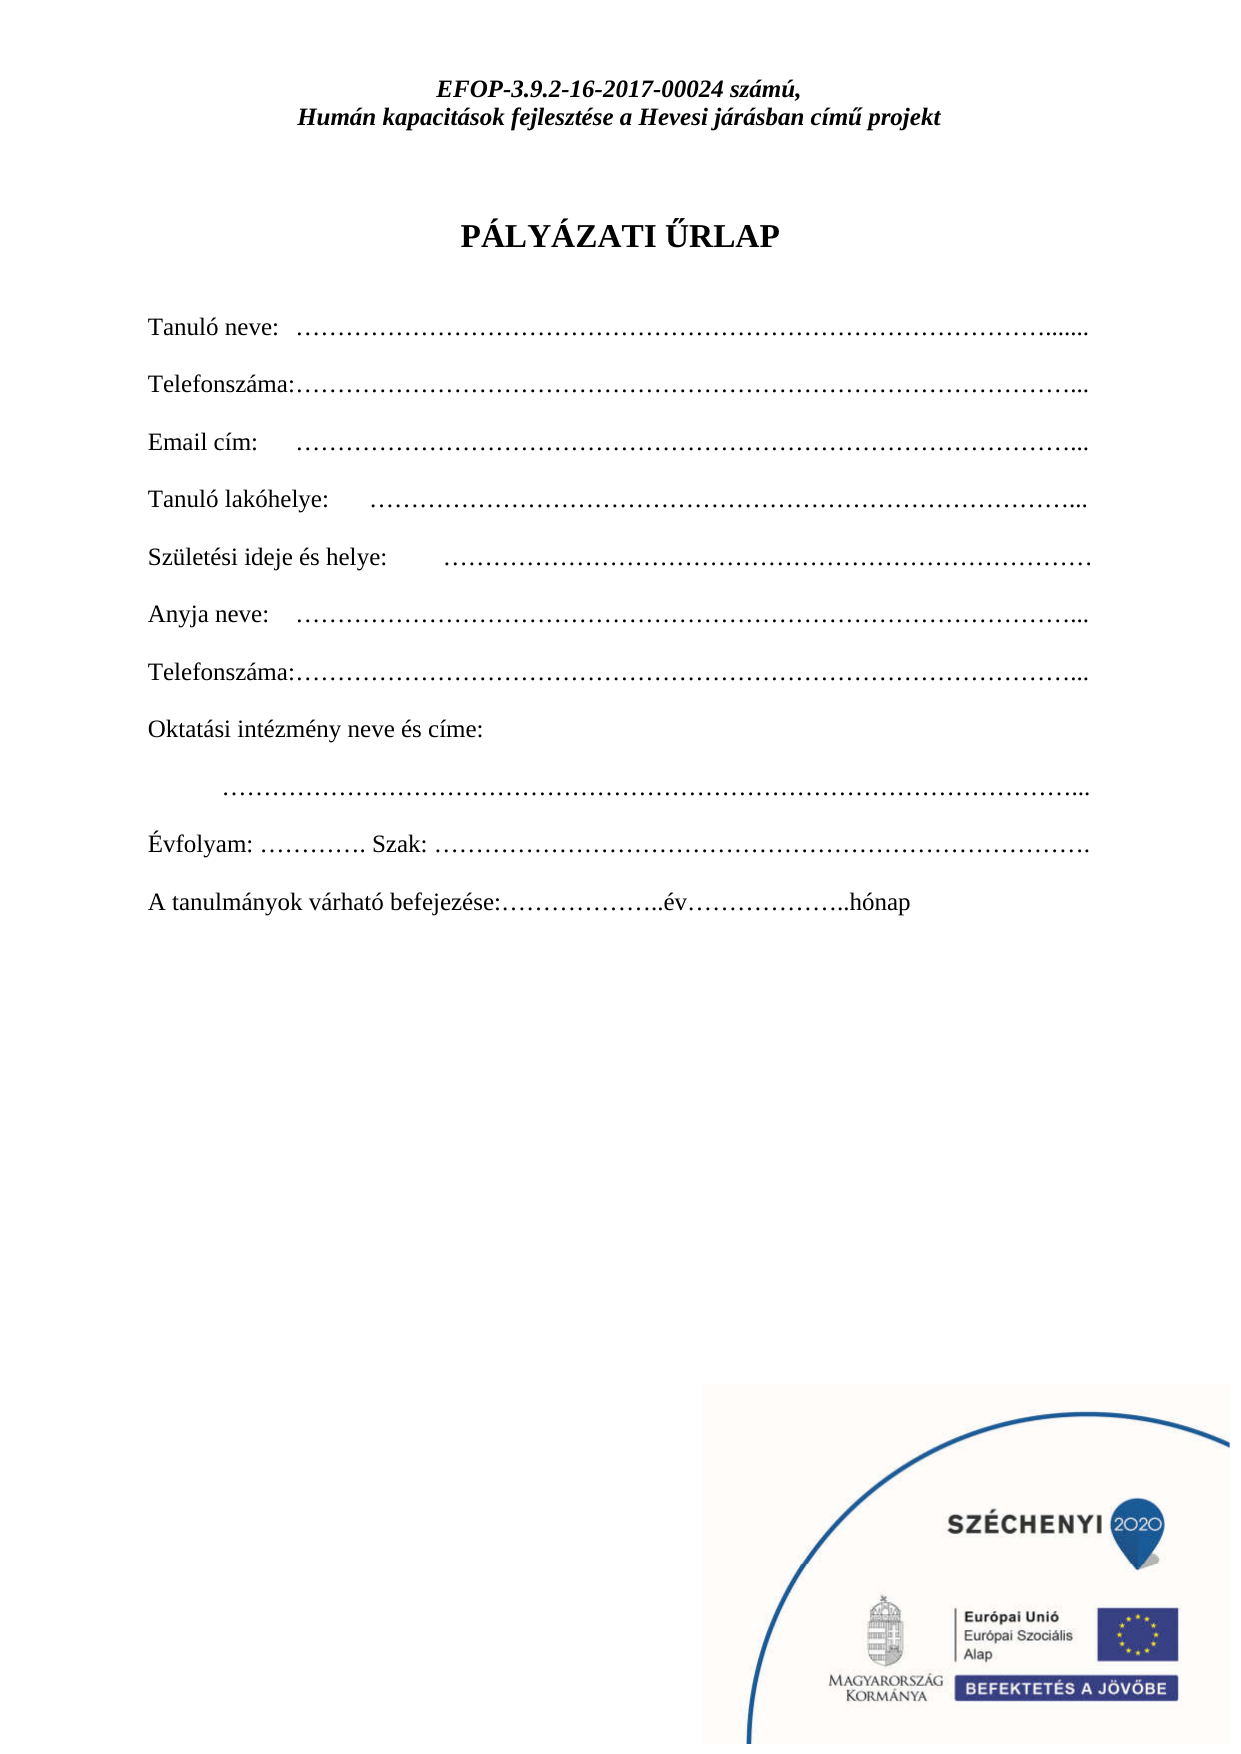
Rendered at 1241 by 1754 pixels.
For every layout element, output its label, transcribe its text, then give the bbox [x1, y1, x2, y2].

text Tanuló neve: ………………………………………………………………………………....... [148, 312, 1093, 341]
text Évfolyam: …………. Szak: ……………………………………………………………………. [148, 829, 1093, 858]
text Oktatási intézmény neve és címe: …………………………………………………………………………………………... [148, 714, 1093, 801]
text Email cím: …………………………………………………………………………………... [148, 427, 1093, 456]
text Születési ideje és helye: …………………………………………………………………… [148, 542, 1093, 571]
text A tanulmányok várható befejezése:………………..év………………..hónap [148, 887, 1093, 916]
text Telefonszáma: …………………………………………………………………………………... [148, 369, 1093, 398]
text Tanuló lakóhelye: …………………………………………………………………………... [148, 484, 1093, 513]
text Telefonszáma: …………………………………………………………………………………... [148, 657, 1093, 686]
picture [701, 1384, 1230, 1744]
text PÁLYÁZATI ŰRLAP [148, 216, 1093, 254]
text Anyja neve: …………………………………………………………………………………... [148, 599, 1093, 628]
